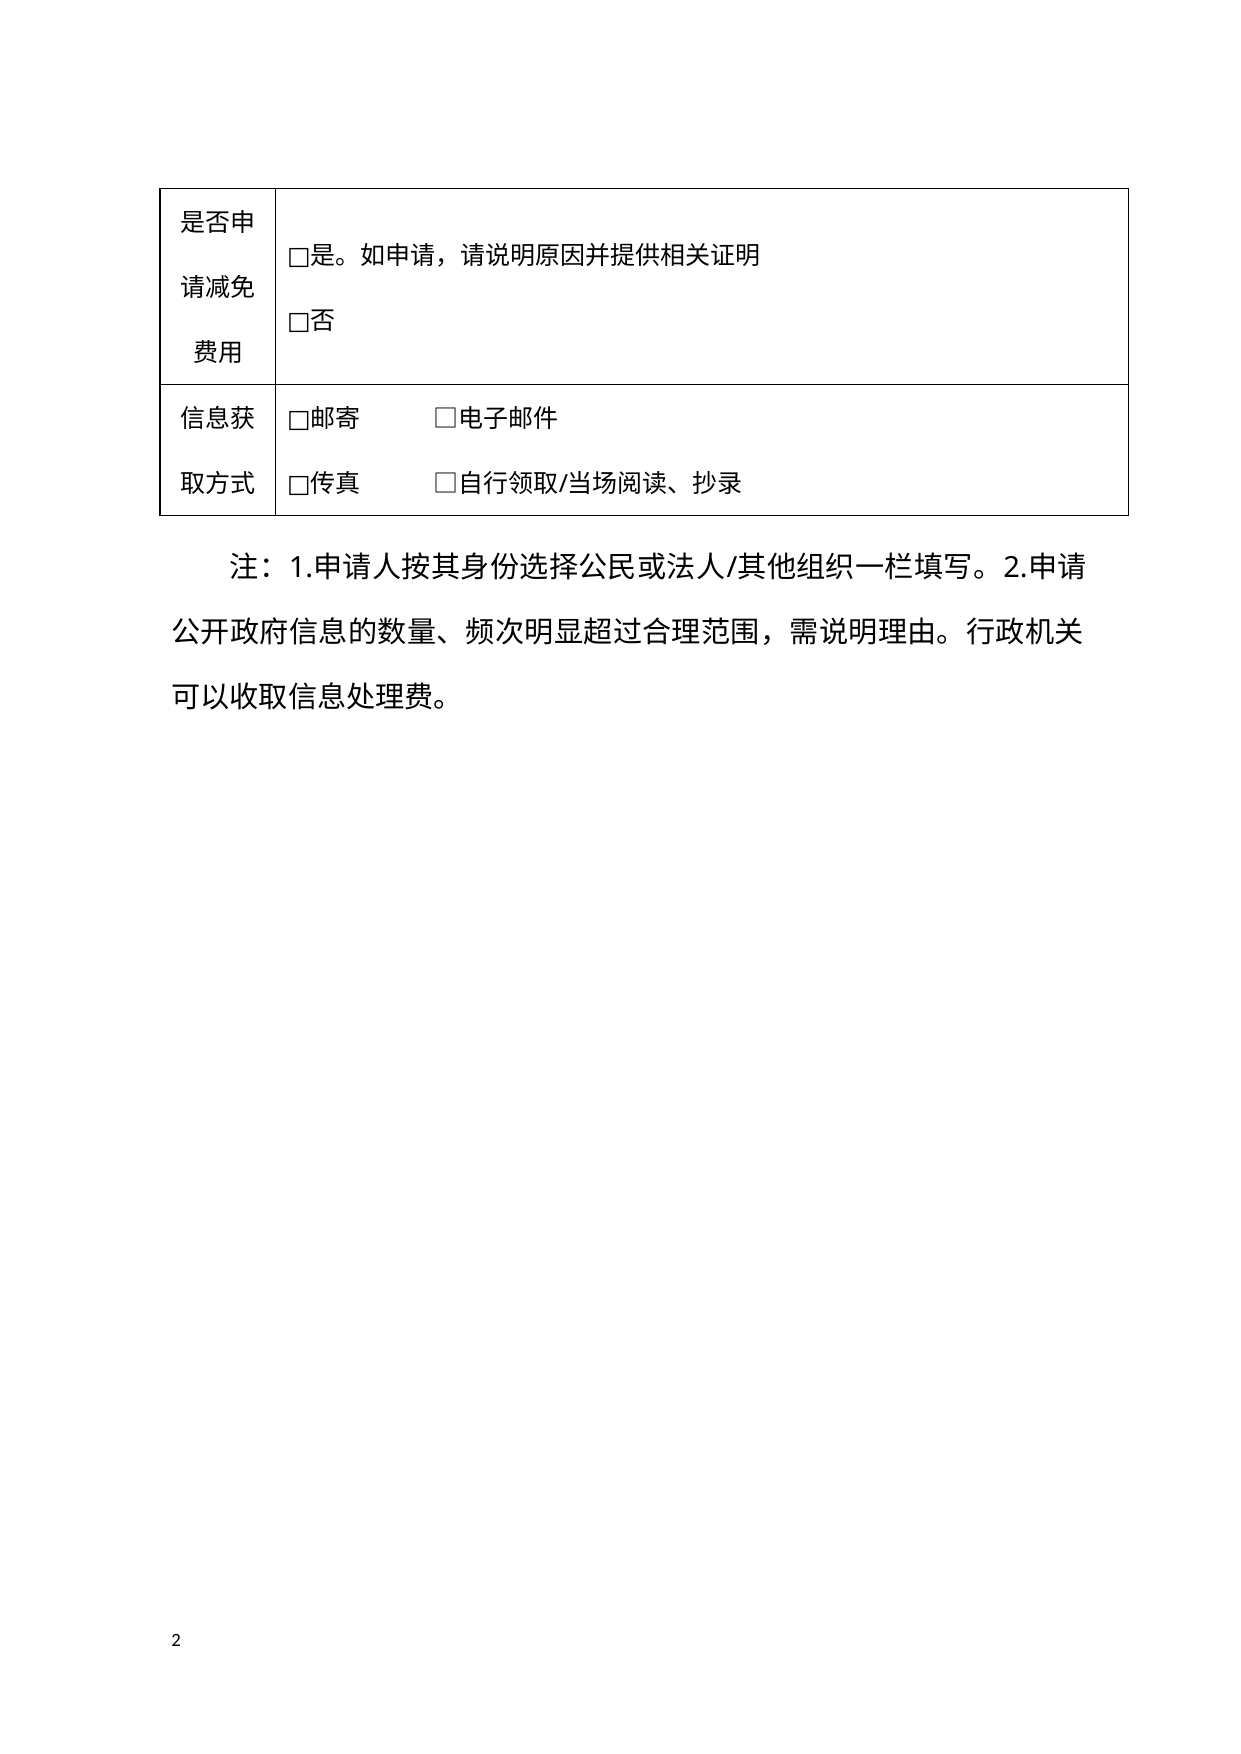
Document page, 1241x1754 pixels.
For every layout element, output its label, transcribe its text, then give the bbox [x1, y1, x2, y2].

table_cell 信息获 取方式 [161, 385, 275, 514]
table_cell □邮寄 □电子邮件 □传真 □自行领取/当场阅读、抄录 [276, 385, 1128, 514]
text 注：1.申请人按其身份选择公民或法人/其他组织一栏填写。2.申请公开政府信息的数量、频次明显超过合理范围，需说明理由。行政机关可以收取信息处理费。 [171, 532, 1087, 727]
table_cell 是否申请减免费用 [161, 189, 275, 383]
table_cell □是。如申请，请说明原因并提供相关证明 □否 [276, 189, 1128, 383]
